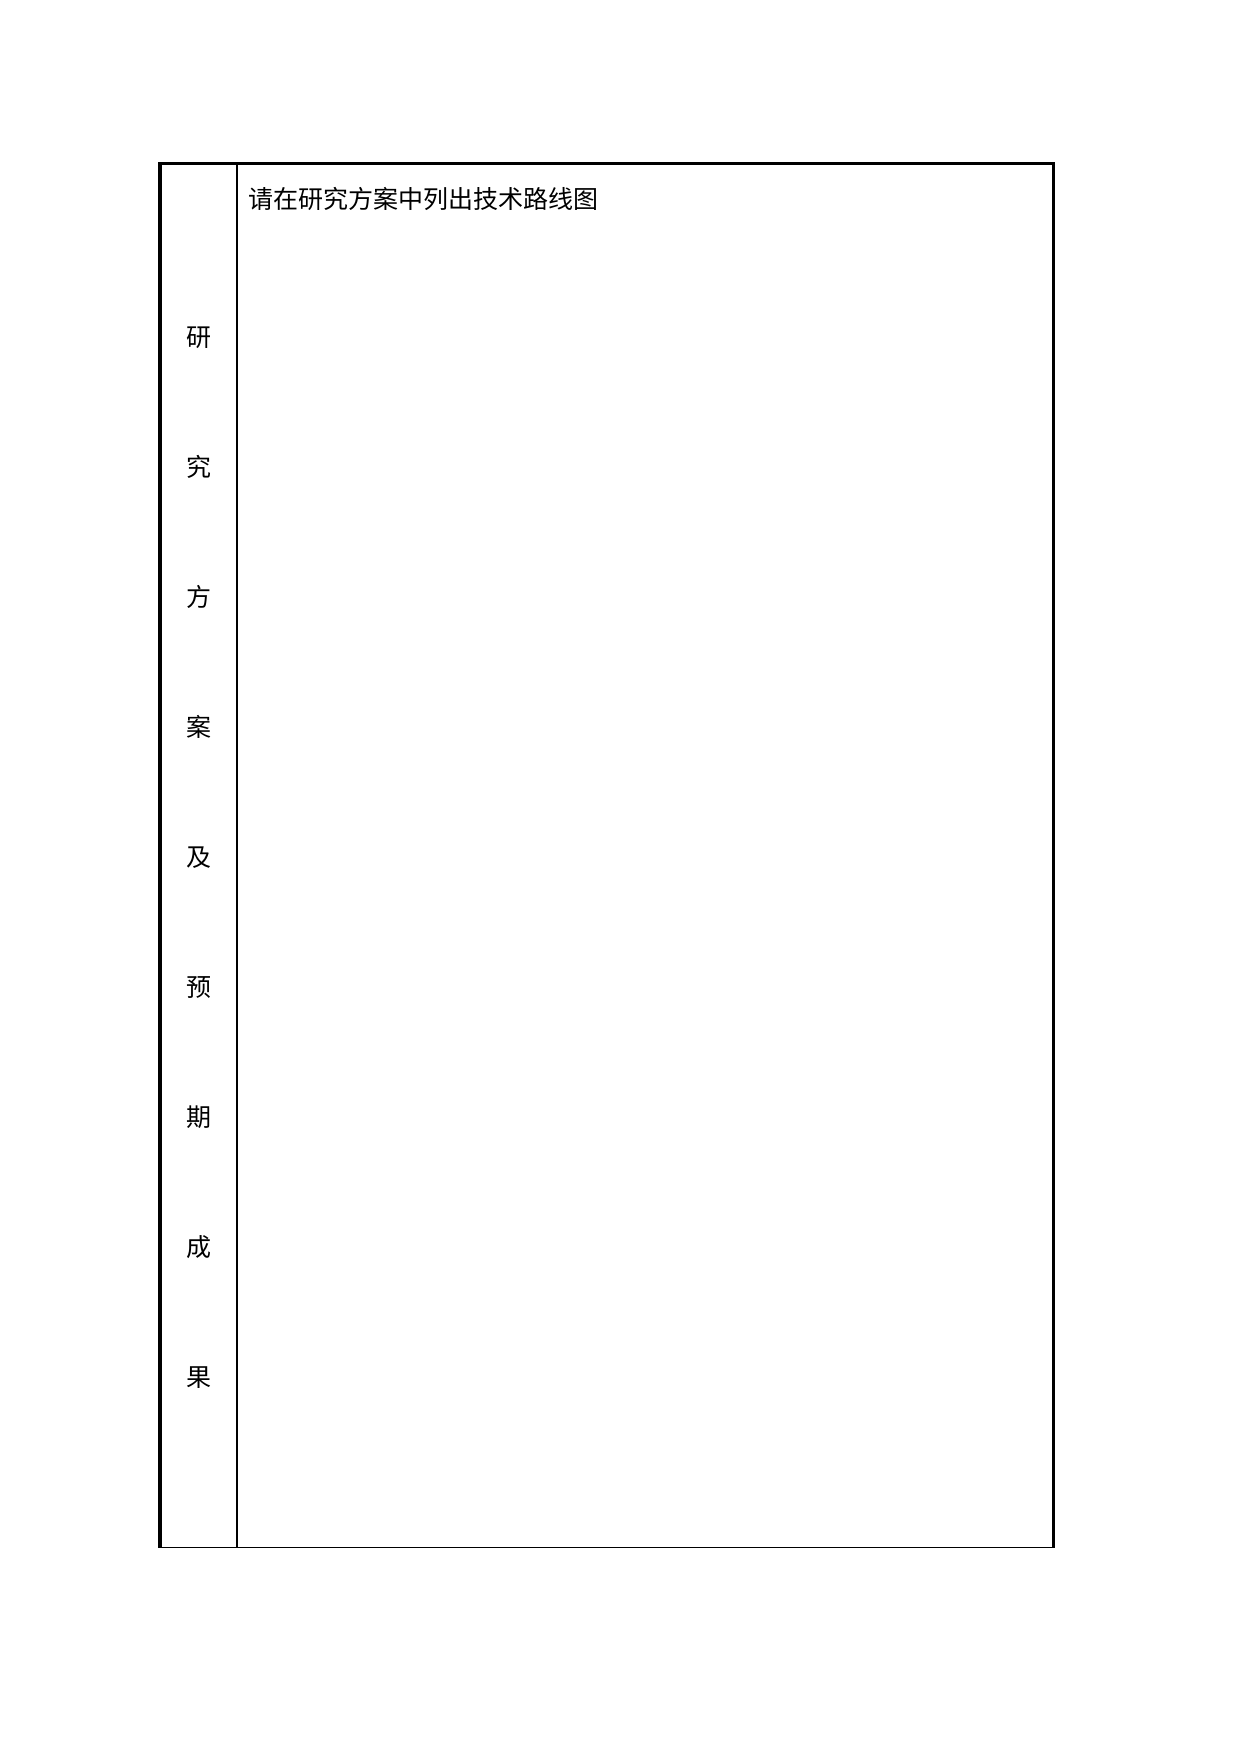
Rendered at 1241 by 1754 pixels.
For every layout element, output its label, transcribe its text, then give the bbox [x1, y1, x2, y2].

table_header 请在研究方案中列出技术路线图 [238, 165, 1052, 1547]
table_header 研 究 方 案 及 预 期 成 果 [162, 165, 236, 1547]
